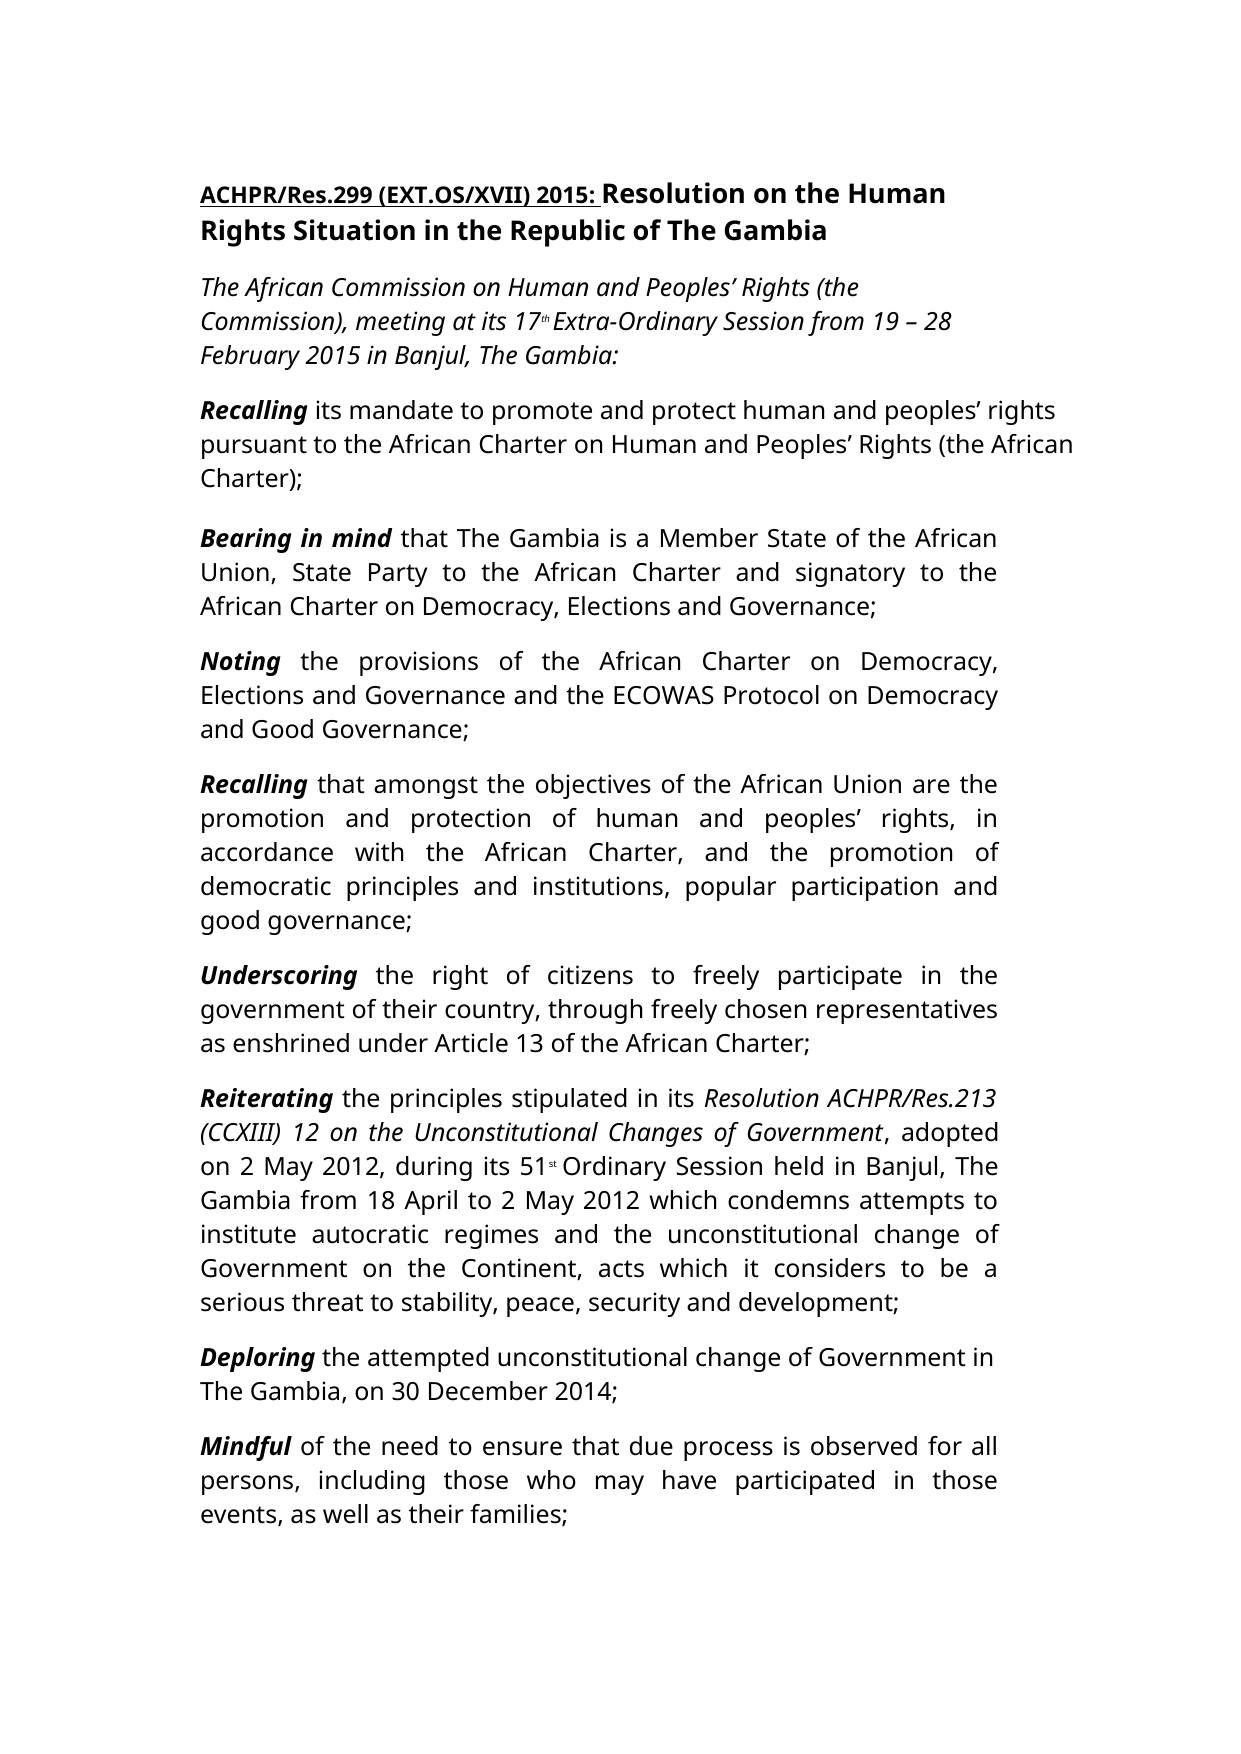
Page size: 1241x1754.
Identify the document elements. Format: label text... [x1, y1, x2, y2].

text Underscoring the right of citizens to freely participate in the government of their country, through freely chosen representatives as enshrined under Article 13 of the African Charter; [200, 957, 999, 1060]
text Noting the provisions of the African Charter on Democracy, Elections and Governance and the ECOWAS Protocol on Democracy and Good Governance; [200, 643, 999, 746]
text Recalling its mandate to promote and protect human and peoples’ rights pursuant to the African Charter on Human and Peoples’ Rights (the African Charter); [200, 393, 1090, 495]
text Deploring the attempted unconstitutional change of Government in The Gambia, on 30 December 2014; [200, 1340, 999, 1408]
text Recalling that amongst the objectives of the African Union are the promotion and protection of human and peoples’ rights, in accordance with the African Charter, and the promotion of democratic principles and institutions, popular participation and good governance; [200, 766, 999, 937]
text ACHPR/Res.299 (EXT.OS/XVII) 2015: Resolution on the Human Rights Situation in the Republic of The Gambia [200, 175, 999, 248]
text Bearing in mind that The Gambia is a Member State of the African Union, State Party to the African Charter and signatory to the African Charter on Democracy, Elections and Governance; [200, 520, 999, 622]
text Mindful of the need to ensure that due process is observed for all persons, including those who may have participated in those events, as well as their families; [200, 1429, 999, 1531]
text The African Commission on Human and Peoples’ Rights (the Commission), meeting at its 17th Extra-Ordinary Session from 19 – 28 February 2015 in Banjul, The Gambia: [200, 269, 999, 372]
text Reiterating the principles stipulated in its Resolution ACHPR/Res.213 (CCXIII) 12 on the Unconstitutional Changes of Government, adopted on 2 May 2012, during its 51st Ordinary Session held in Banjul, The Gambia from 18 April to 2 May 2012 which condemns attempts to institute autocratic regimes and the unconstitutional change of Government on the Continent, acts which it considers to be a serious threat to stability, peace, security and development; [200, 1081, 999, 1319]
